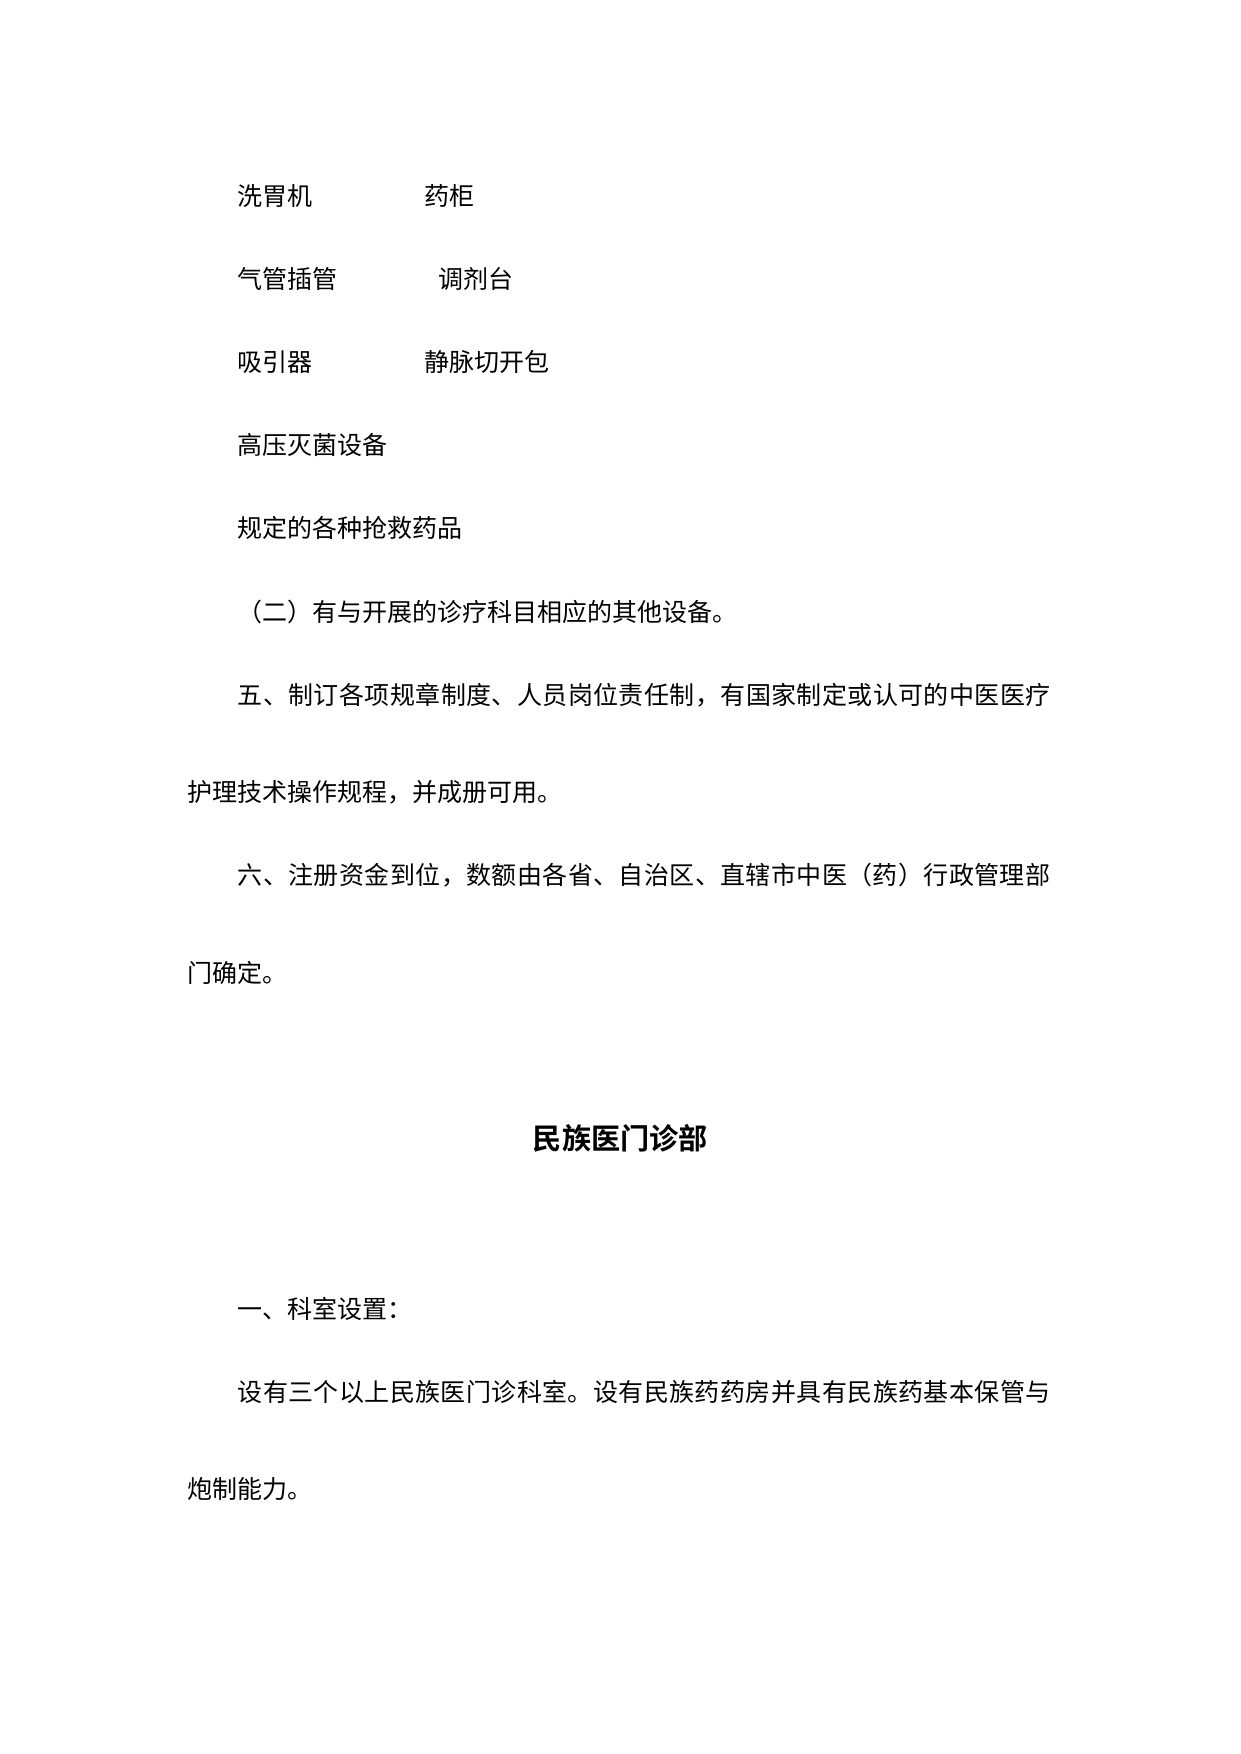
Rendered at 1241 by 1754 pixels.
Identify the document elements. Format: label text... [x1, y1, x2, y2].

text 五、制订各项规章制度、人员岗位责任制，有国家制定或认可的中医医疗护理技术操作规程，并成册可用。 [187, 661, 1053, 823]
text 六、注册资金到位，数额由各省、自治区、直辖市中医（药）行政管理部门确定。 [187, 841, 1053, 1004]
text 民族医门诊部 [187, 1104, 1053, 1169]
text 高压灭菌设备 [187, 411, 1053, 476]
text 一、科室设置： [187, 1275, 1053, 1340]
text 吸引器 静脉切开包 [187, 328, 1053, 393]
text 设有三个以上民族医门诊科室。设有民族药药房并具有民族药基本保管与炮制能力。 [187, 1358, 1053, 1521]
text 规定的各种抢救药品 [187, 494, 1053, 559]
text 气管插管 调剂台 [187, 245, 1053, 310]
text （二）有与开展的诊疗科目相应的其他设备。 [187, 578, 1053, 643]
text 洗胃机 药柜 [187, 162, 1053, 227]
